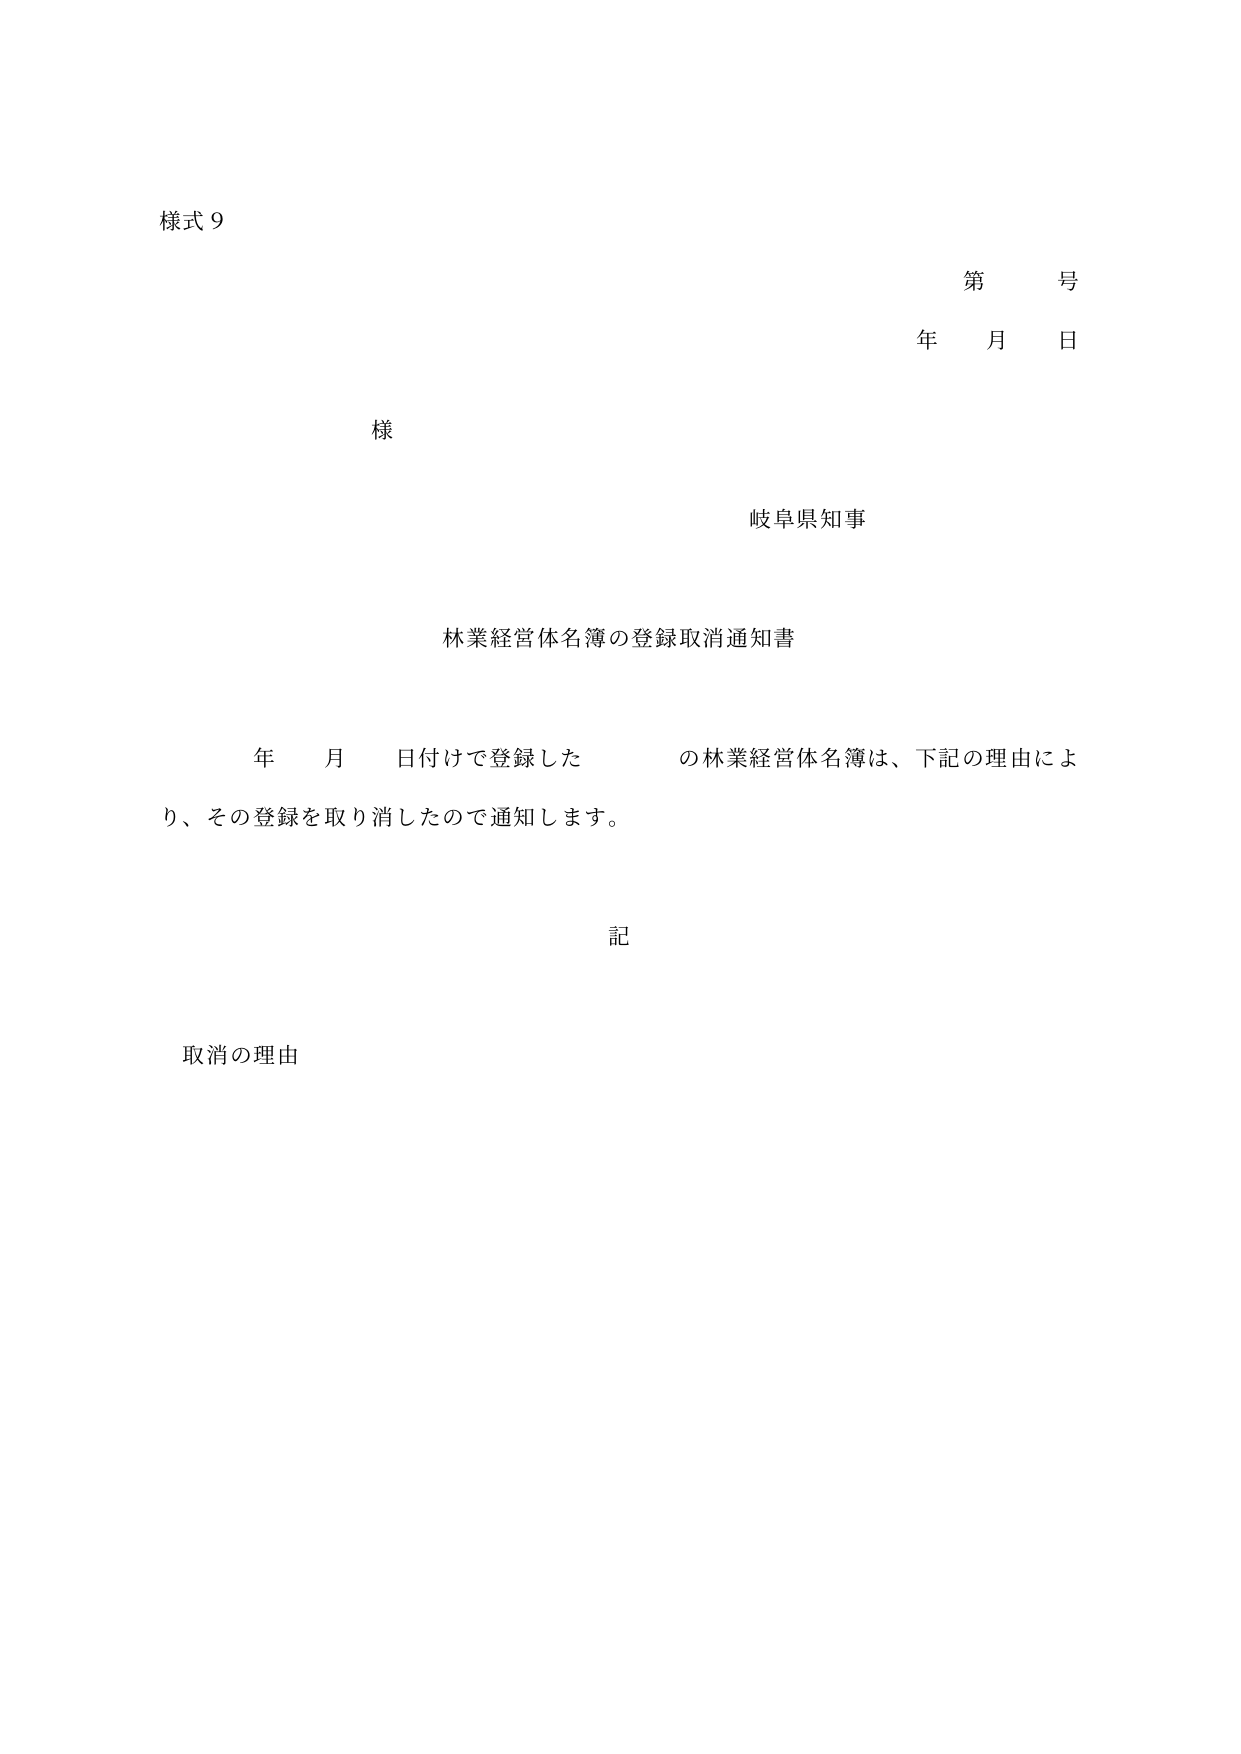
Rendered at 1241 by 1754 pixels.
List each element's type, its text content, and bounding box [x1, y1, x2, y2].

subtitle 記 [159, 905, 1081, 965]
text 第 号 [159, 250, 1081, 309]
text 取消の理由 [159, 1024, 1081, 1084]
text 様式９ [159, 190, 1081, 250]
text 岐阜県知事 [159, 488, 1081, 548]
text 様 [159, 399, 1081, 458]
text 年 月 日付けで登録した の林業経営体名簿は、下記の理由により、その登録を取り消したので通知します。 [159, 727, 1081, 846]
text 年 月 日 [159, 309, 1081, 369]
text 林業経営体名簿の登録取消通知書 [159, 607, 1081, 667]
